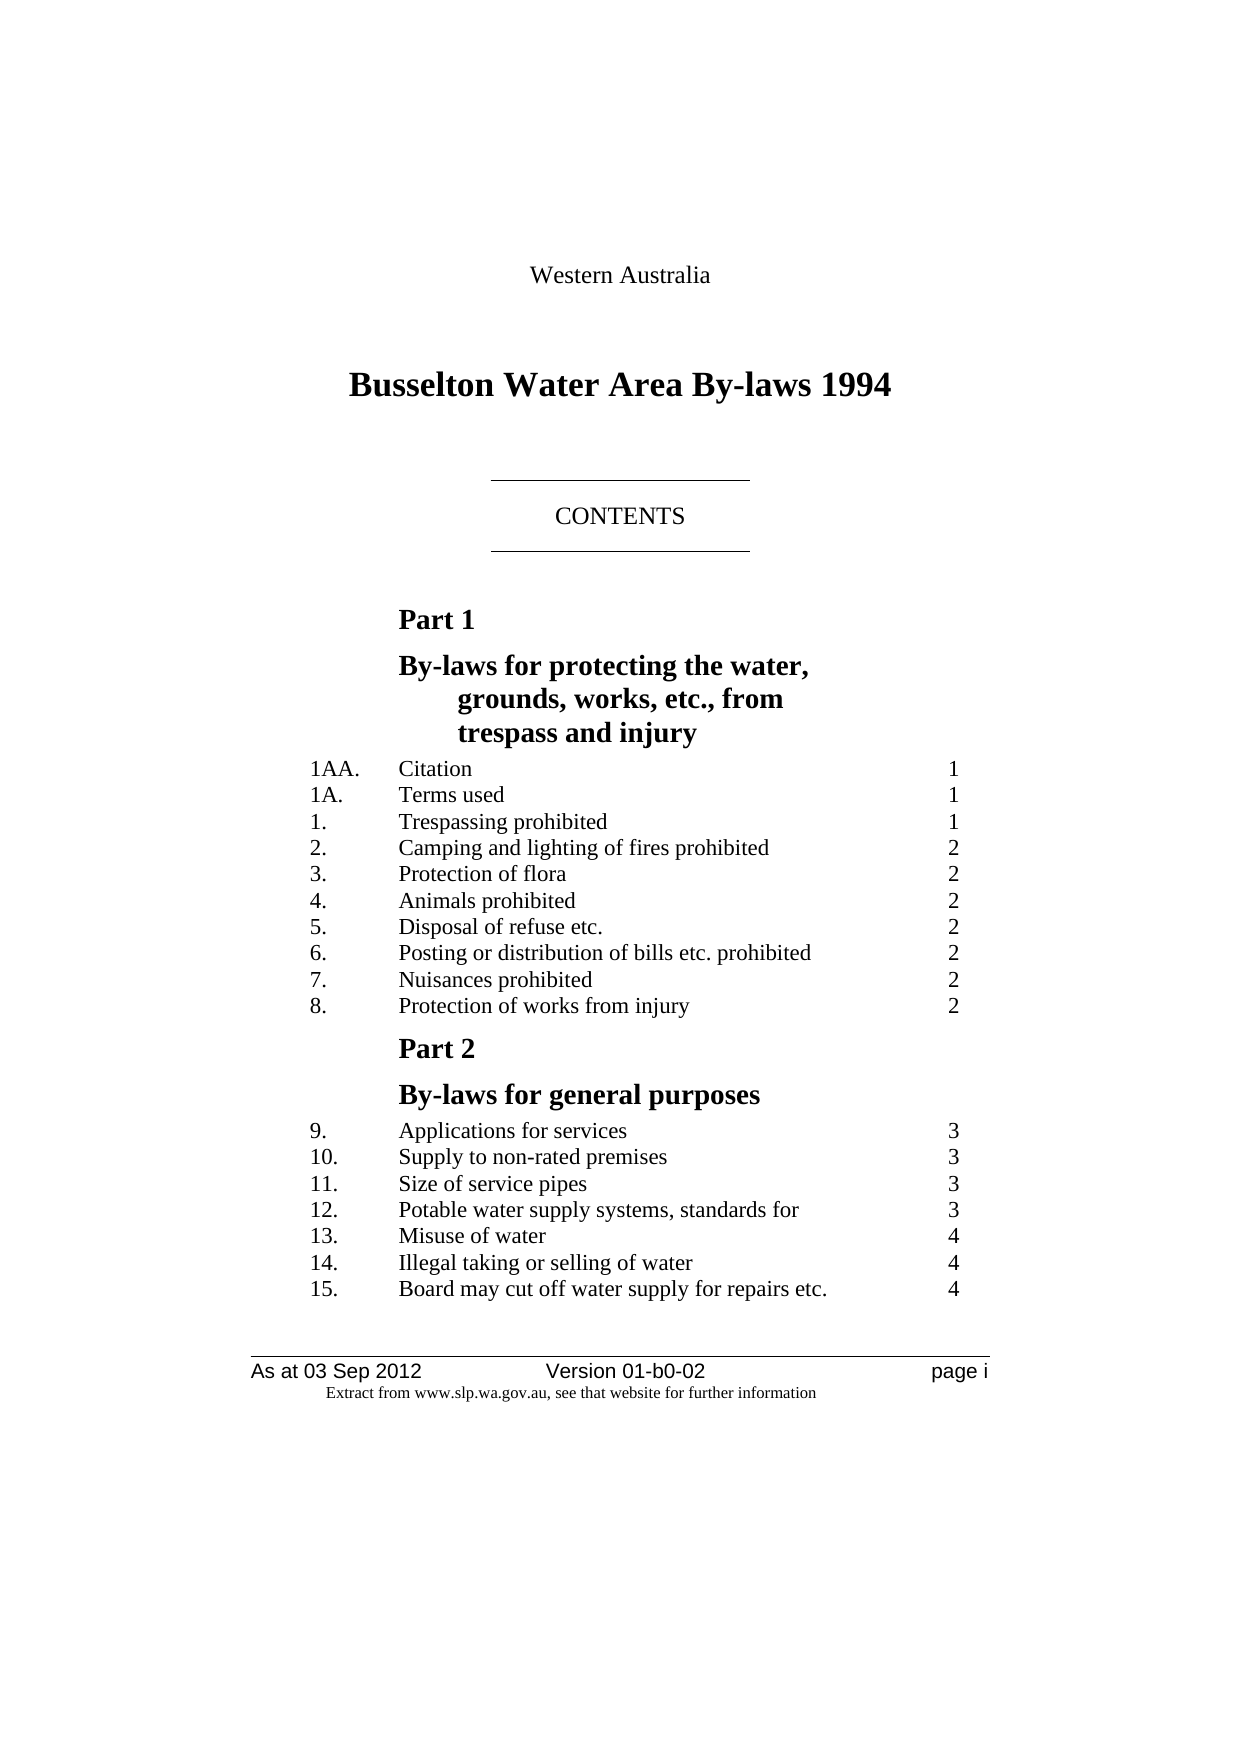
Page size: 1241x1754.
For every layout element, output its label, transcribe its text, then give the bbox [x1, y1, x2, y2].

text 4. Animals prohibited 2 [309, 887, 872, 913]
text 1AA. Citation 1 [309, 755, 872, 781]
text 13. Misuse of water 4 [309, 1222, 872, 1249]
text 8. Protection of works from injury 2 [309, 992, 872, 1018]
text 7. Nuisances prohibited 2 [309, 966, 872, 992]
text 2. Camping and lighting of fires prohibited 2 [309, 834, 872, 860]
text 3. Protection of flora 2 [309, 860, 872, 887]
text Part 2 [398, 1031, 872, 1064]
text Busselton Water Area By-laws 1994 [251, 364, 990, 404]
text 14. Illegal taking or selling of water 4 [309, 1249, 872, 1275]
text 1A. Terms used 1 [309, 781, 872, 808]
text 6. Posting or distribution of bills etc. prohibited 2 [309, 939, 872, 966]
text 1. Trespassing prohibited 1 [309, 808, 872, 834]
text 10. Supply to non-rated premises 3 [309, 1143, 872, 1169]
text 15. Board may cut off water supply for repairs etc. 4 [309, 1275, 872, 1301]
text 11. Size of service pipes 3 [309, 1169, 872, 1196]
text 12. Potable water supply systems, standards for 3 [309, 1196, 872, 1222]
text CONTENTS [491, 481, 750, 551]
text By-laws for general purposes [398, 1077, 872, 1111]
text 9. Applications for services 3 [309, 1117, 872, 1143]
text By-laws for protecting the water, grounds, works, etc., from trespass and injury [398, 648, 872, 749]
text -Part 1 [398, 602, 872, 636]
text 5. Disposal of refuse etc. 2 [309, 913, 872, 939]
